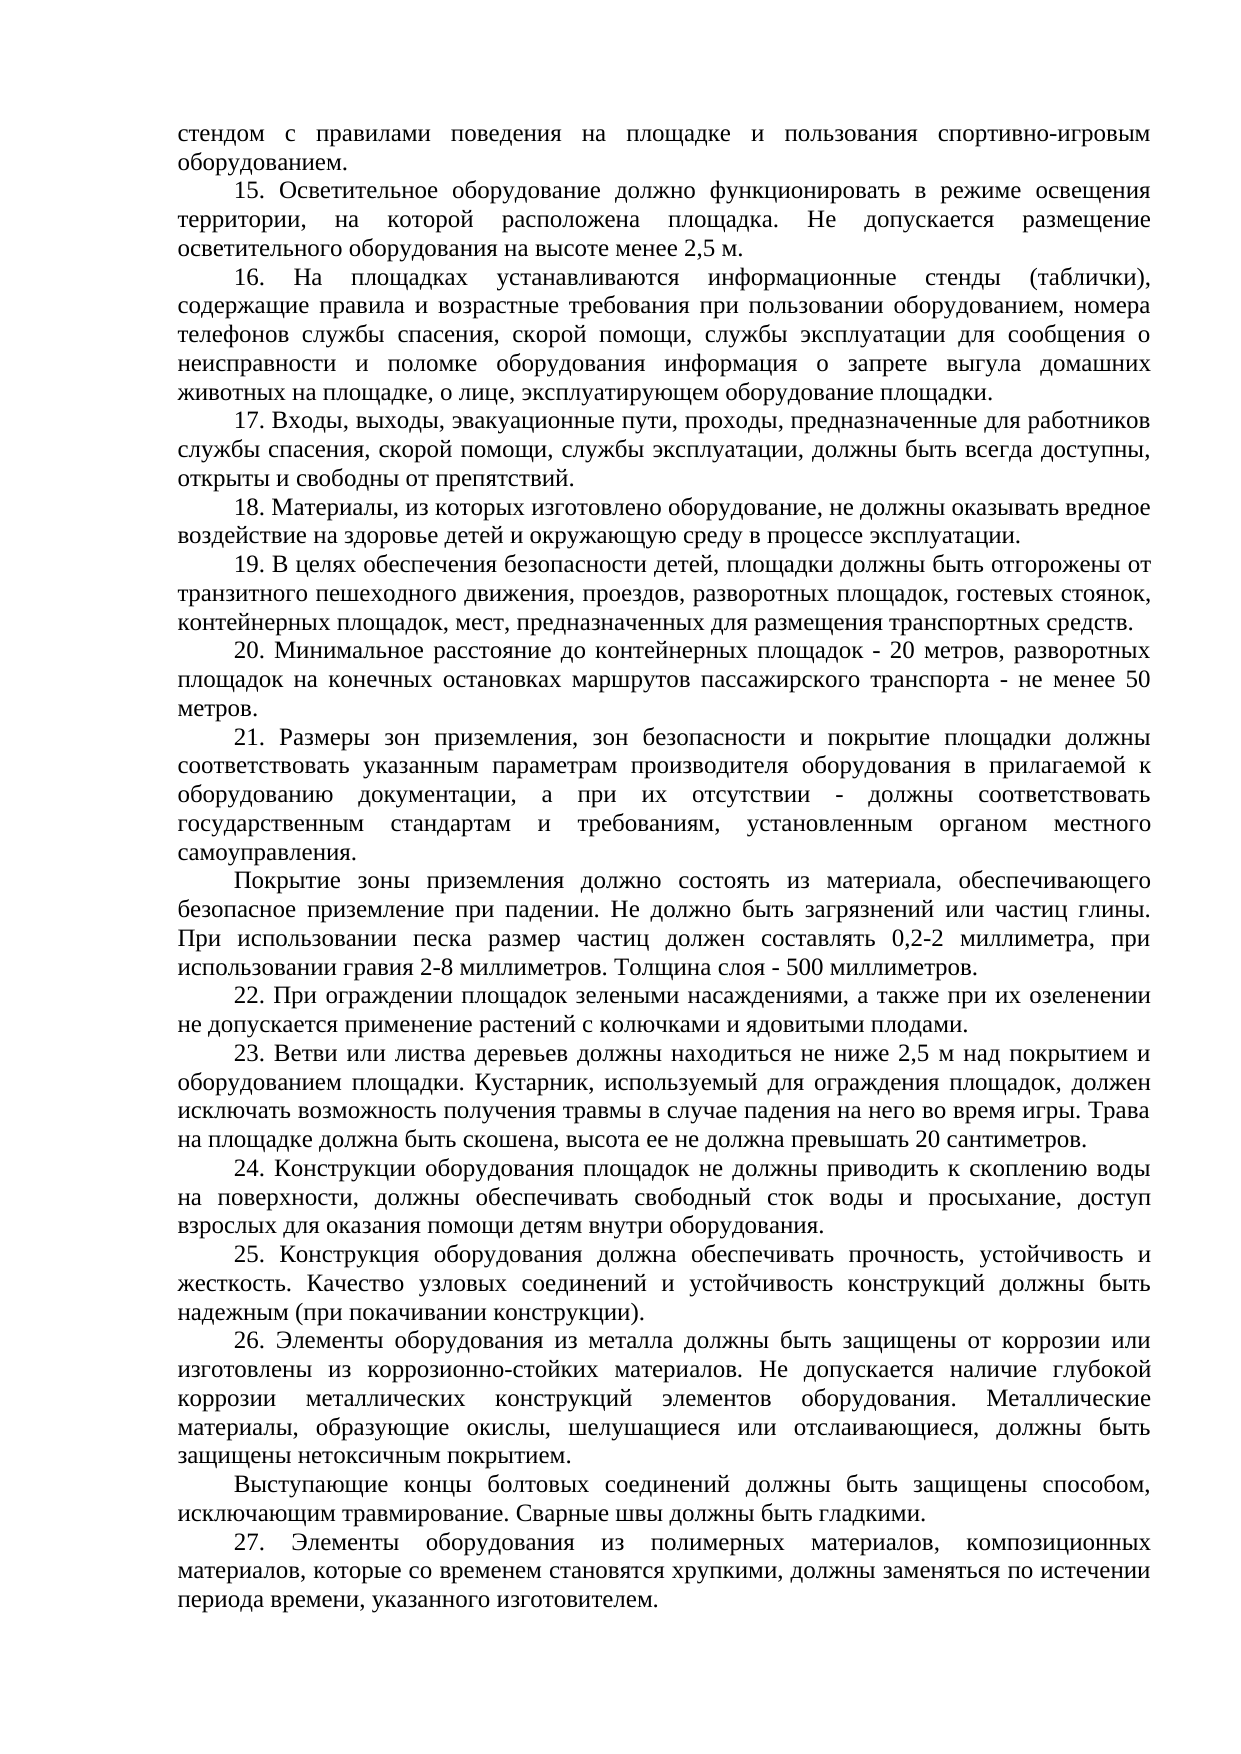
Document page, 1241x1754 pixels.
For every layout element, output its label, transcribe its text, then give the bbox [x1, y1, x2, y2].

text 27. Элементы оборудования из полимерных материалов, композиционных материалов, которые со временем становятся хрупкими, должны заменяться по истечении периода времени, указанного изготовителем. [177, 1527, 1152, 1613]
text 19. В целях обеспечения безопасности детей, площадки должны быть отгорожены от транзитного пешеходного движения, проездов, разворотных площадок, гостевых стоянок, контейнерных площадок, мест, предназначенных для размещения транспортных средств. [177, 549, 1152, 636]
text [177, 118, 1152, 176]
text 22. При ограждении площадок зелеными насаждениями, а также при их озеленении не допускается применение растений с колючками и ядовитыми плодами. [177, 981, 1152, 1038]
text 21. Размеры зон приземления, зон безопасности и покрытие площадки должны соответствовать указанным параметрам производителя оборудования в прилагаемой к оборудованию документации, а при их отсутствии - должны соответствовать государственным стандартам и требованиям, установленным органом местного самоуправления. [177, 722, 1152, 866]
text 17. Входы, выходы, эвакуационные пути, проходы, предназначенные для работников службы спасения, скорой помощи, службы эксплуатации, должны быть всегда доступны, открыты и свободны от препятствий. [177, 406, 1152, 492]
text 24. Конструкции оборудования площадок не должны приводить к скоплению воды на поверхности, должны обеспечивать свободный сток воды и просыхание, доступ взрослых для оказания помощи детям внутри оборудования. [177, 1153, 1152, 1239]
text 18. Материалы, из которых изготовлено оборудование, не должны оказывать вредное воздействие на здоровье детей и окружающую среду в процессе эксплуатации. [177, 492, 1152, 549]
text 20. Минимальное расстояние до контейнерных площадок - 20 метров, разворотных площадок на конечных остановках маршрутов пассажирского транспорта - не менее 50 метров. [177, 636, 1152, 722]
text 25. Конструкция оборудования должна обеспечивать прочность, устойчивость и жесткость. Качество узловых соединений и устойчивость конструкций должны быть надежным (при покачивании конструкции). [177, 1239, 1152, 1326]
text Покрытие зоны приземления должно состоять из материала, обеспечивающего безопасное приземление при падении. Не должно быть загрязнений или частиц глины. При использовании песка размер частиц должен составлять 0,2-2 миллиметра, при использовании гравия 2-8 миллиметров. Толщина слоя - 500 миллиметров. [177, 866, 1152, 981]
text 23. Ветви или листва деревьев должны находиться не ниже 2,5 м над покрытием и оборудованием площадки. Кустарник, используемый для ограждения площадок, должен исключать возможность получения травмы в случае падения на него во время игры. Трава на площадке должна быть скошена, высота ее не должна превышать 20 сантиметров. [177, 1038, 1152, 1153]
text 16. На площадках устанавливаются информационные стенды (таблички), содержащие правила и возрастные требования при пользовании оборудованием, номера телефонов службы спасения, скорой помощи, службы эксплуатации для сообщения о неисправности и поломке оборудования информация о запрете выгула домашних животных на площадке, о лице, эксплуатирующем оборудование площадки. [177, 262, 1152, 406]
text Выступающие концы болтовых соединений должны быть защищены способом, исключающим травмирование. Сварные швы должны быть гладкими. [177, 1469, 1152, 1527]
text 26. Элементы оборудования из металла должны быть защищены от коррозии или изготовлены из коррозионно-стойких материалов. Не допускается наличие глубокой коррозии металлических конструкций элементов оборудования. Металлические материалы, образующие окислы, шелушащиеся или отслаивающиеся, должны быть защищены нетоксичным покрытием. [177, 1326, 1152, 1469]
text 15. Осветительное оборудование должно функционировать в режиме освещения территории, на которой расположена площадка. Не допускается размещение осветительного оборудования на высоте менее 2,5 м. [177, 176, 1152, 262]
